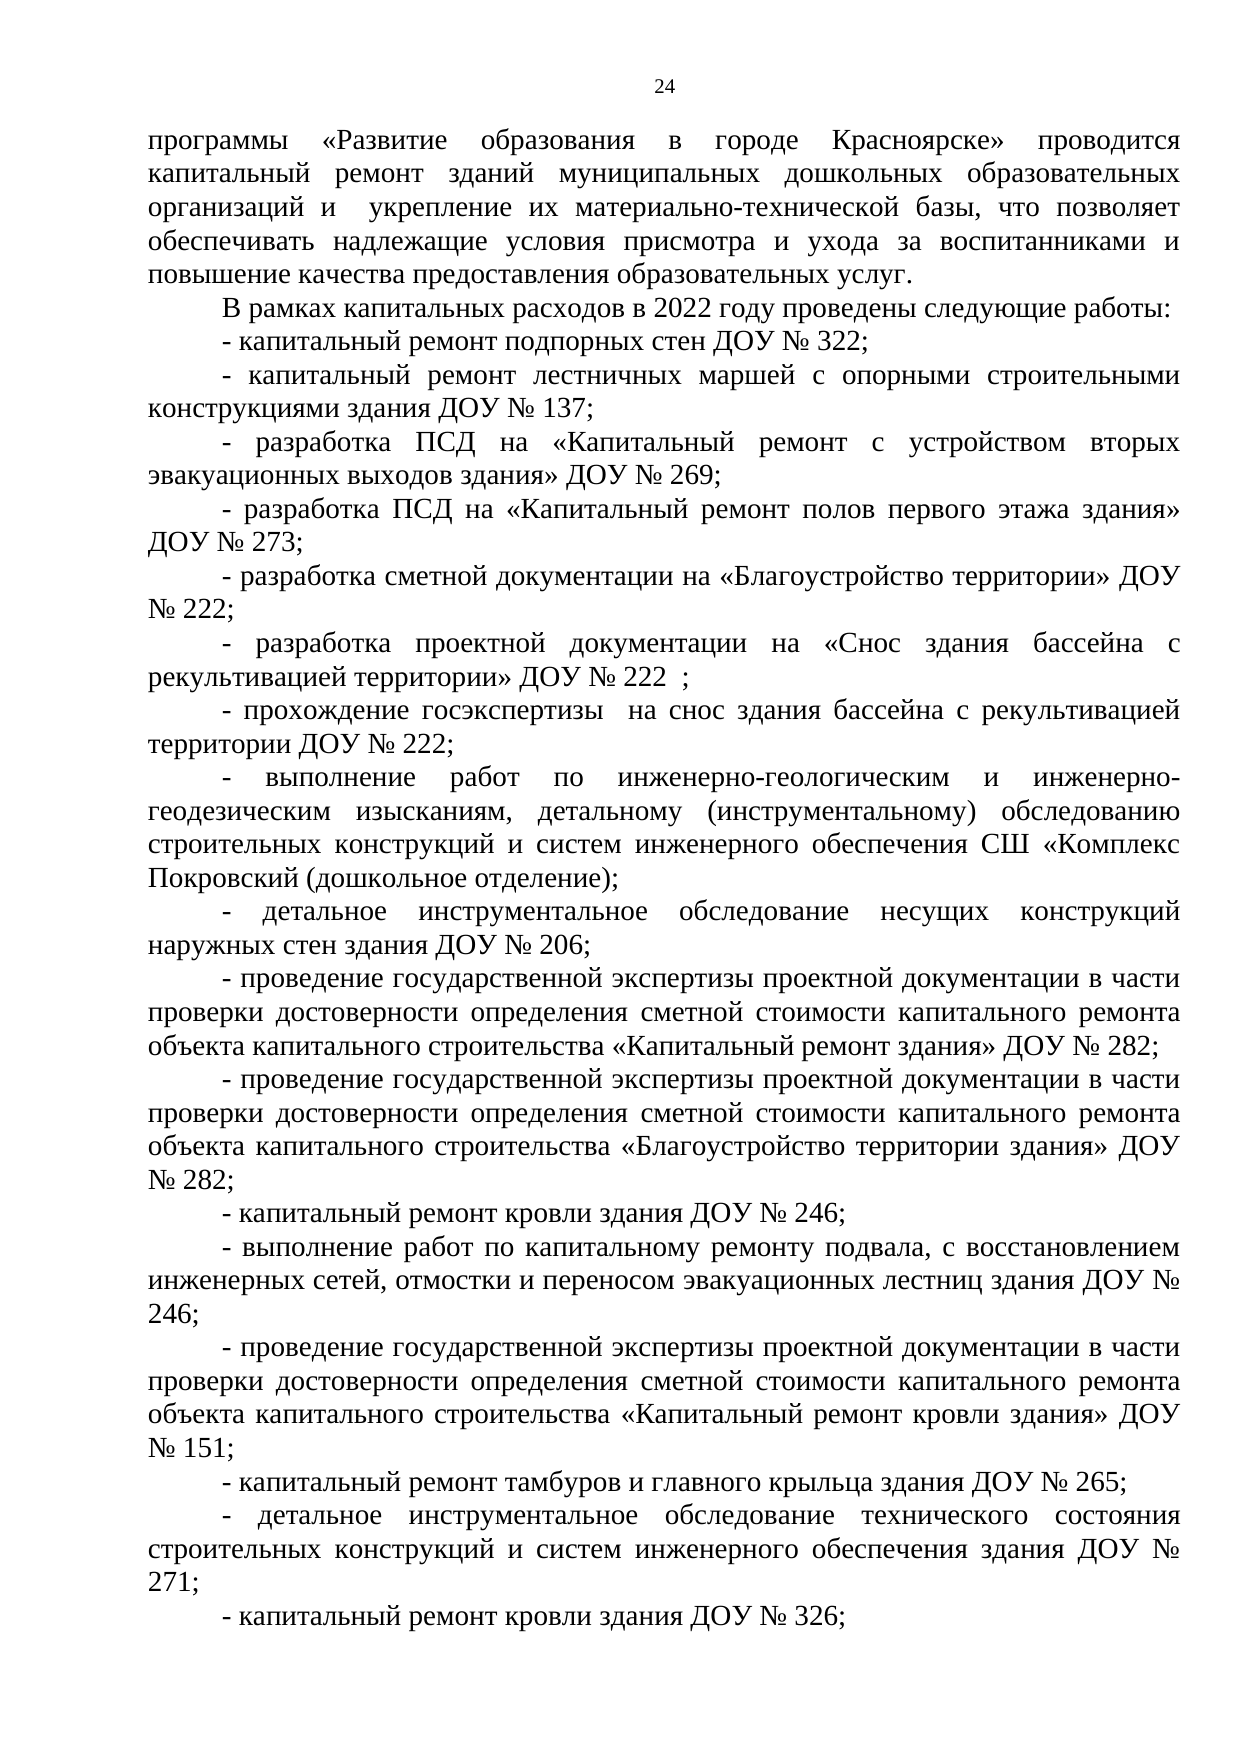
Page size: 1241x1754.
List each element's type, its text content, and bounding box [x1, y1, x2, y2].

text - разработка сметной документации на «Благоустройство территории» ДОУ № 222; [148, 558, 1181, 625]
text - детальное инструментальное обследование несущих конструкций наружных стен здания ДОУ № 206; [148, 893, 1181, 961]
text - проведение государственной экспертизы проектной документации в части проверки достоверности определения сметной стоимости капитального ремонта объекта капитального строительства «Благоустройство территории здания» ДОУ № 282; [148, 1061, 1181, 1195]
text - капитальный ремонт лестничных маршей с опорными строительными конструкциями здания ДОУ № 137; [148, 357, 1181, 424]
text - капитальный ремонт подпорных стен ДОУ № 322; [148, 323, 1181, 357]
text - проведение государственной экспертизы проектной документации в части проверки достоверности определения сметной стоимости капитального ремонта объекта капитального строительства «Капитальный ремонт кровли здания» ДОУ № 151; [148, 1329, 1181, 1464]
text - капитальный ремонт кровли здания ДОУ № 246; [148, 1195, 1181, 1229]
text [148, 122, 1181, 290]
text - капитальный ремонт тамбуров и главного крыльца здания ДОУ № 265; [148, 1464, 1181, 1497]
text - прохождение госэкспертизы на снос здания бассейна с рекультивацией территории ДОУ № 222; [148, 692, 1181, 759]
text - разработка ПСД на «Капитальный ремонт полов первого этажа здания» ДОУ № 273; [148, 491, 1181, 558]
text - выполнение работ по инженерно-геологическим и инженерно-геодезическим изысканиям, детальному (инструментальному) обследованию строительных конструкций и систем инженерного обеспечения СШ «Комплекс Покровский (дошкольное отделение); [148, 759, 1181, 893]
text - выполнение работ по капитальному ремонту подвала, с восстановлением инженерных сетей, отмостки и переносом эвакуационных лестниц здания ДОУ № 246; [148, 1229, 1181, 1329]
text - капитальный ремонт кровли здания ДОУ № 326; [148, 1598, 1181, 1631]
text - разработка проектной документации на «Снос здания бассейна с рекультивацией территории» ДОУ № 222 ; [148, 625, 1181, 692]
text - проведение государственной экспертизы проектной документации в части проверки достоверности определения сметной стоимости капитального ремонта объекта капитального строительства «Капитальный ремонт здания» ДОУ № 282; [148, 961, 1181, 1061]
text - разработка ПСД на «Капитальный ремонт с устройством вторых эвакуационных выходов здания» ДОУ № 269; [148, 424, 1181, 491]
text В рамках капитальных расходов в 2022 году проведены следующие работы: [148, 290, 1181, 323]
text - детальное инструментальное обследование технического состояния строительных конструкций и систем инженерного обеспечения здания ДОУ № 271; [148, 1497, 1181, 1598]
